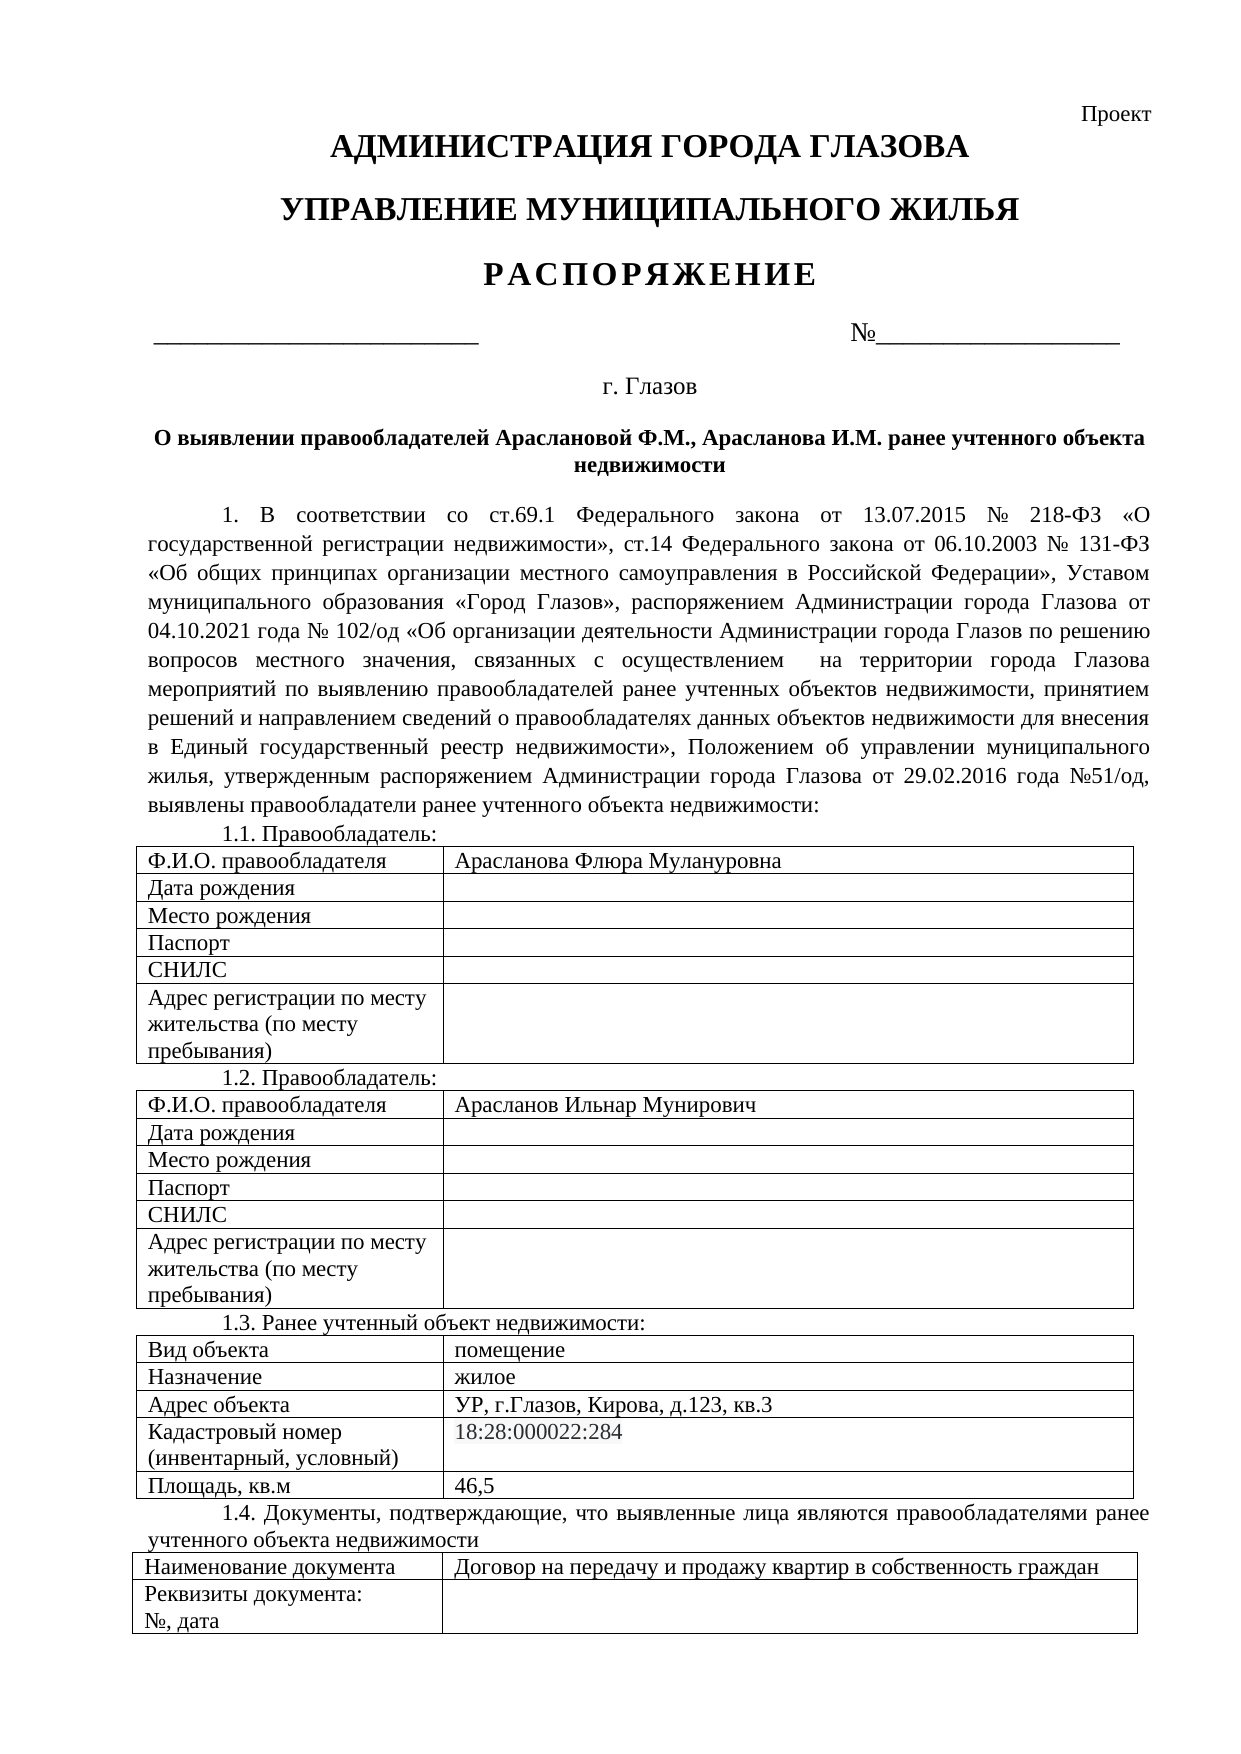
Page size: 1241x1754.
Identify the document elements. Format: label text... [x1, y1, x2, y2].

table_cell 46,5 [444, 1472, 1133, 1498]
list 1.2. Правообладатель: [148, 1064, 1152, 1090]
table_cell Паспорт [137, 1174, 443, 1200]
table_cell [443, 1580, 1137, 1633]
list 1.1. Правообладатель: [148, 819, 1152, 846]
table_cell УР, г.Глазов, Кирова, д.123, кв.3 [444, 1391, 1133, 1417]
table_header Наименование документа [133, 1553, 442, 1579]
table_cell [444, 1119, 1133, 1145]
table_header Ф.И.О. правообладателя [137, 1091, 443, 1118]
table_cell Кадастровый номер (инвентарный, условный) [137, 1418, 443, 1471]
table_cell [444, 1174, 1133, 1200]
text АДМИНИСТРАЦИЯ ГОРОДА ГЛАЗОВА [148, 127, 1152, 165]
text Проект [148, 100, 1152, 127]
table_cell [444, 929, 1133, 956]
text ________________________ №__________________ [148, 316, 1152, 347]
table_cell Место рождения [137, 1146, 443, 1173]
table_cell СНИЛС [137, 957, 443, 983]
table_cell Адрес регистрации по месту жительства (по месту пребывания) [137, 1229, 443, 1307]
table_cell Реквизиты документа: №, дата [133, 1580, 442, 1633]
table_cell [444, 874, 1133, 901]
table_cell [444, 1146, 1133, 1173]
table_cell [444, 984, 1133, 1063]
table_cell СНИЛС [137, 1201, 443, 1227]
table_cell Место рождения [137, 902, 443, 928]
table_header Ф.И.О. правообладателя [137, 847, 443, 873]
text УПРАВЛЕНИЕ МУНИЦИПАЛЬНОГО ЖИЛЬЯ [148, 189, 1152, 227]
text 1.4. Документы, подтверждающие, что выявленные лица являются правообладателями ранее учтенного объекта недвижимости [148, 1499, 1152, 1552]
table_cell Адрес объекта [137, 1391, 443, 1417]
table_cell [444, 957, 1133, 983]
table_cell Назначение [137, 1363, 443, 1390]
table_cell Дата рождения [137, 1119, 443, 1145]
subtitle РАСПОРЯЖЕНИЕ [148, 254, 1152, 292]
table_cell жилое [444, 1363, 1133, 1390]
table_header Вид объекта [137, 1336, 443, 1362]
table_header Договор на передачу и продажу квартир в собственность граждан [443, 1553, 1137, 1579]
table_cell [444, 902, 1133, 928]
table_cell Адрес регистрации по месту жительства (по месту пребывания) [137, 984, 443, 1063]
table_cell [444, 1229, 1133, 1307]
table_cell 18:28:000022:284 [444, 1418, 1133, 1471]
text 1.3. Ранее учтенный объект недвижимости: [148, 1308, 1152, 1335]
table_header Арасланова Флюра Мулануровна [444, 847, 1133, 873]
table_header Арасланов Ильнар Мунирович [444, 1091, 1133, 1118]
text О выявлении правообладателей Араслановой Ф.М., Арасланова И.М. ранее учтенного объекта недвижимости [148, 424, 1152, 477]
text г. Глазов [148, 371, 1152, 400]
table_cell Паспорт [137, 929, 443, 956]
table_cell Дата рождения [137, 874, 443, 901]
table_cell [444, 1201, 1133, 1227]
table_cell Площадь, кв.м [137, 1472, 443, 1498]
table_header помещение [444, 1336, 1133, 1362]
text 1. В соответствии со ст.69.1 Федерального закона от 13.07.2015 № 218-ФЗ «О государственной регистрации недвижимости», ст.14 Федерального закона от 06.10.2003 № 131-ФЗ «Об общих принципах организации местного самоуправления в Российской Федерации», Уставом муниципального образования «Город Глазов», распоряжением Администрации города Глазова от 04.10.2021 года № 102/од «Об организации деятельности Администрации города Глазов по решению вопросов местного значения, связанных с осуществлением на территории города Глазова мероприятий по выявлению правообладателей ранее учтенных объектов недвижимости, принятием решений и направлением сведений о правообладателях данных объектов недвижимости для внесения в Единый государственный реестр недвижимости», Положением об управлении муниципального жилья, утвержденным распоряжением Администрации города Глазова от 29.02.2016 года №51/од, выявлены правообладатели ранее учтенного объекта недвижимости: [148, 501, 1152, 817]
